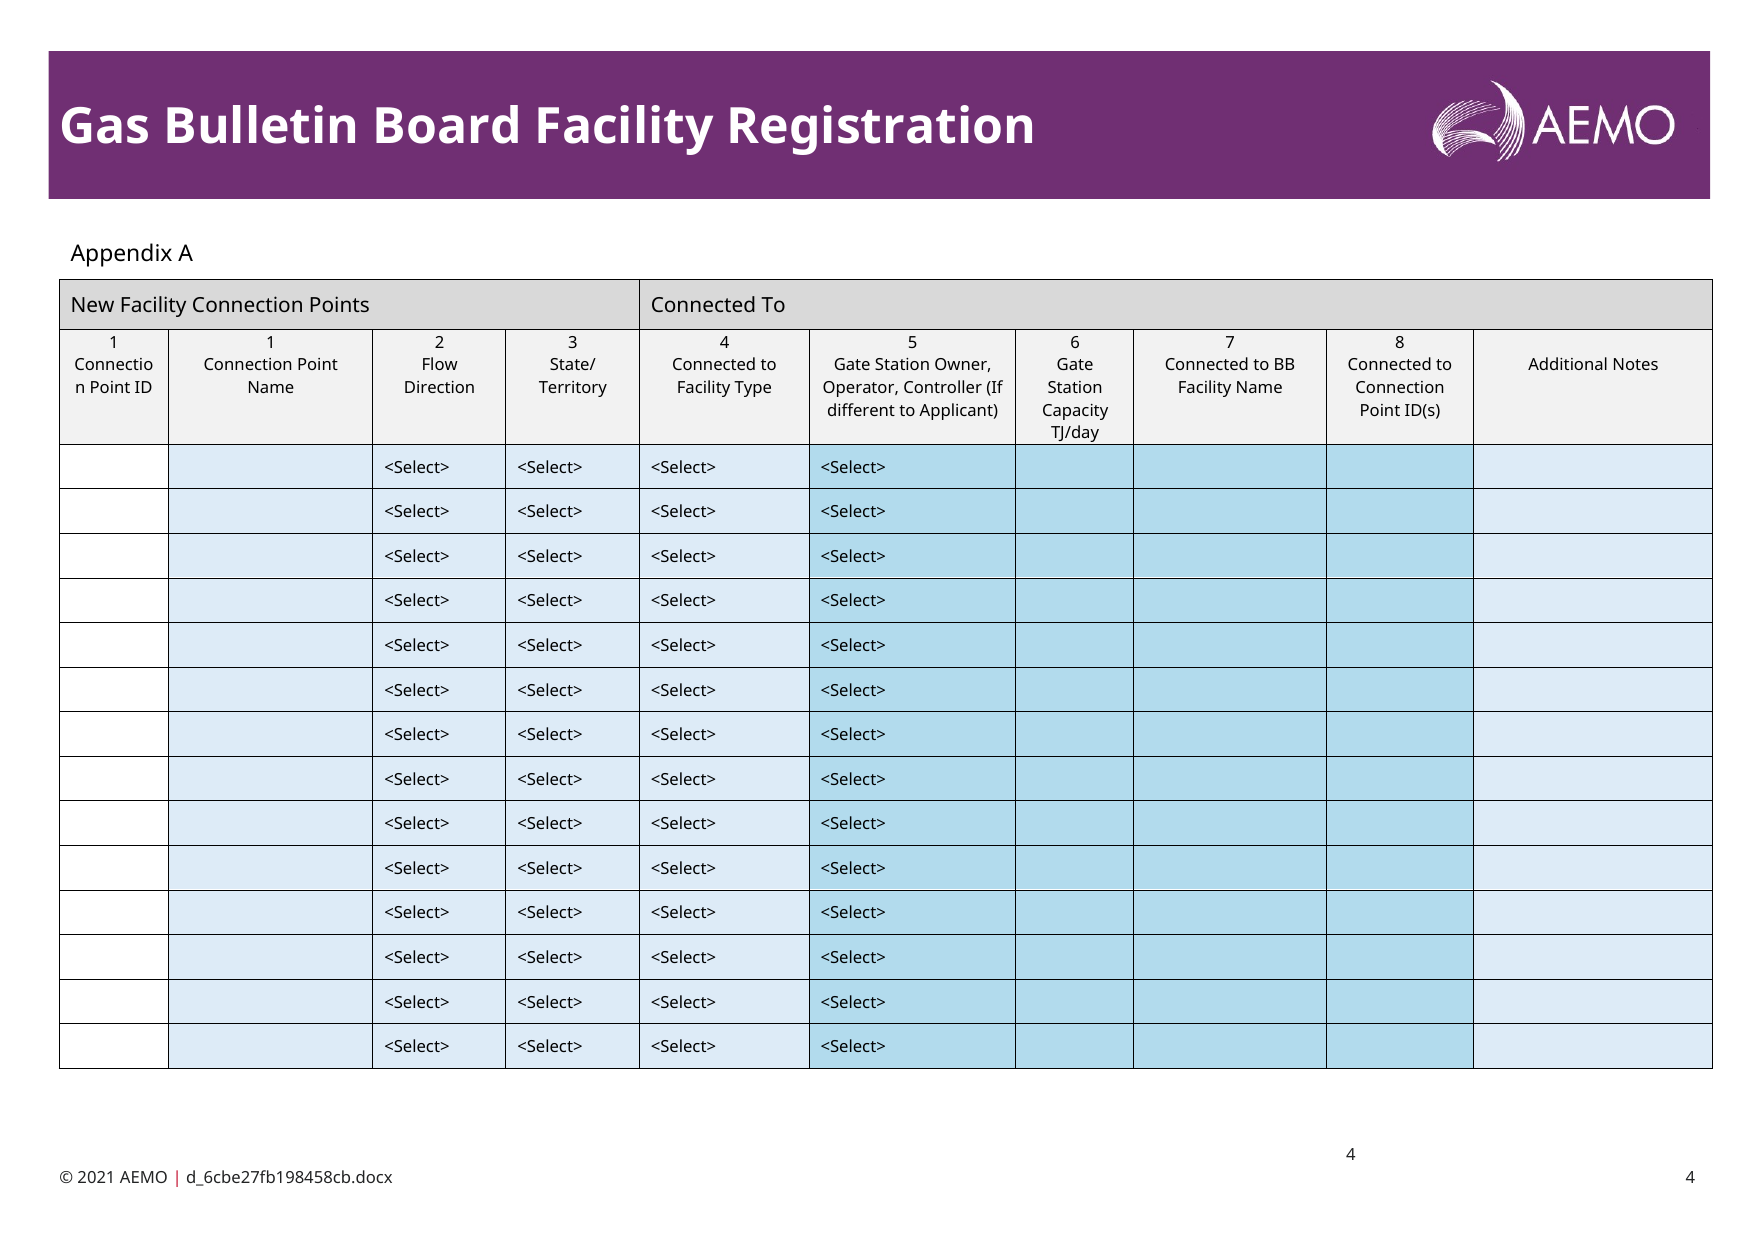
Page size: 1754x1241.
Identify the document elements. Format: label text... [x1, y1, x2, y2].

table_cell [810, 445, 1015, 488]
table_cell [1474, 1024, 1712, 1068]
table_cell [810, 489, 1015, 533]
table_cell [60, 846, 168, 889]
table_cell [1327, 891, 1473, 934]
table_cell [640, 712, 809, 756]
table_cell [1016, 712, 1133, 756]
table_cell [810, 935, 1015, 979]
table_cell [810, 801, 1015, 845]
table_cell [1327, 980, 1473, 1023]
table_cell [1474, 757, 1712, 800]
table_cell [1474, 534, 1712, 577]
table_cell [1474, 980, 1712, 1023]
table_cell [1134, 623, 1326, 667]
table_cell [506, 891, 639, 934]
table_cell [1327, 489, 1473, 533]
table_cell [810, 534, 1015, 577]
table_cell [1016, 801, 1133, 845]
table_cell [1134, 489, 1326, 533]
table_cell [1327, 579, 1473, 622]
table_cell [810, 623, 1015, 667]
table_cell [810, 757, 1015, 800]
table_cell [640, 935, 809, 979]
table_cell [169, 980, 372, 1023]
table_cell [1016, 445, 1133, 488]
table_cell [506, 579, 639, 622]
table_cell [810, 891, 1015, 934]
table_cell [373, 623, 505, 667]
table_cell [506, 668, 639, 711]
table_cell 2 Flow Direction [373, 330, 505, 444]
table_cell [1016, 935, 1133, 979]
table_cell [640, 534, 809, 577]
table_cell [1134, 579, 1326, 622]
table_cell [1327, 757, 1473, 800]
table_cell [1327, 1024, 1473, 1068]
table_cell [373, 668, 505, 711]
table_cell [1474, 579, 1712, 622]
table_cell [373, 757, 505, 800]
table_cell [1134, 801, 1326, 845]
table_cell [1327, 623, 1473, 667]
table_cell [810, 712, 1015, 756]
table_cell 7 Connected to BB Facility Name [1134, 330, 1326, 444]
table_cell Additional Notes [1474, 330, 1712, 444]
table_cell [640, 846, 809, 889]
table_cell [1016, 668, 1133, 711]
table_cell [1016, 757, 1133, 800]
table_cell [506, 712, 639, 756]
table_cell [1134, 935, 1326, 979]
table_cell [506, 757, 639, 800]
table_cell [640, 1024, 809, 1068]
table_cell [506, 980, 639, 1023]
table_cell [169, 712, 372, 756]
table_cell [60, 1024, 168, 1068]
table_cell [373, 579, 505, 622]
table_cell [60, 579, 168, 622]
table_cell [60, 668, 168, 711]
table_cell [1134, 668, 1326, 711]
table_cell [373, 445, 505, 488]
table_cell Connected To [640, 280, 1712, 329]
table_cell [373, 980, 505, 1023]
table_cell [1327, 668, 1473, 711]
table_cell [1327, 445, 1473, 488]
table_cell 4 Connected to Facility Type [640, 330, 809, 444]
table_cell 8 Connected to Connection Point ID(s) [1327, 330, 1473, 444]
table_cell [60, 935, 168, 979]
table_cell [169, 668, 372, 711]
table_cell [1327, 846, 1473, 889]
table_cell [169, 891, 372, 934]
table_cell [640, 757, 809, 800]
table_cell [1016, 534, 1133, 577]
table_cell [1474, 846, 1712, 889]
table_cell [810, 668, 1015, 711]
table_cell [60, 757, 168, 800]
table_cell [1327, 801, 1473, 845]
table_cell [640, 445, 809, 488]
table_cell [506, 623, 639, 667]
table_cell [60, 445, 168, 488]
table_cell [506, 445, 639, 488]
table_cell [169, 623, 372, 667]
table_cell [640, 489, 809, 533]
table_cell [1134, 846, 1326, 889]
table_cell [506, 1024, 639, 1068]
table_cell [1134, 980, 1326, 1023]
table_cell [1327, 935, 1473, 979]
table_cell [60, 623, 168, 667]
table_cell [373, 846, 505, 889]
table_cell [640, 668, 809, 711]
table_cell [169, 534, 372, 577]
table_cell [169, 579, 372, 622]
table_cell [169, 445, 372, 488]
table_cell [1474, 712, 1712, 756]
table_cell [1016, 489, 1133, 533]
table_cell [373, 712, 505, 756]
table_cell [640, 579, 809, 622]
table_cell 5 Gate Station Owner, Operator, Controller (If different to Applicant) [810, 330, 1015, 444]
table_cell [1474, 489, 1712, 533]
table_cell [640, 623, 809, 667]
table_cell [1016, 846, 1133, 889]
table_cell [169, 489, 372, 533]
table_cell [169, 757, 372, 800]
table_cell [1134, 757, 1326, 800]
table_cell [373, 801, 505, 845]
table_cell [1016, 1024, 1133, 1068]
table_cell [1474, 668, 1712, 711]
table_cell [1327, 712, 1473, 756]
table_cell [169, 1024, 372, 1068]
table_cell [1474, 935, 1712, 979]
table_cell [373, 935, 505, 979]
table_cell [506, 801, 639, 845]
table_cell [1474, 801, 1712, 845]
table_cell [1016, 579, 1133, 622]
table_cell [60, 980, 168, 1023]
table_cell [640, 801, 809, 845]
table_cell [1134, 445, 1326, 488]
table_cell [1016, 891, 1133, 934]
table_cell [506, 489, 639, 533]
picture [48, 51, 1710, 199]
table_cell [1134, 534, 1326, 577]
table_cell [1016, 623, 1133, 667]
table_cell [640, 980, 809, 1023]
table_cell [60, 489, 168, 533]
table_cell [169, 935, 372, 979]
table_cell 6 Gate Station Capacity TJ/day [1016, 330, 1133, 444]
table_cell [60, 891, 168, 934]
table_cell [810, 980, 1015, 1023]
table_cell [60, 801, 168, 845]
table_cell [169, 846, 372, 889]
table_cell New Facility Connection Points [60, 280, 639, 329]
table_header Appendix A [59, 212, 1713, 279]
table_cell [373, 534, 505, 577]
table_cell [810, 846, 1015, 889]
table_cell [810, 1024, 1015, 1068]
table_cell [373, 489, 505, 533]
table_cell [1134, 1024, 1326, 1068]
table_cell [810, 579, 1015, 622]
table_cell [506, 534, 639, 577]
table_cell [60, 534, 168, 577]
table_cell [1134, 891, 1326, 934]
table_cell [1327, 534, 1473, 577]
table_cell [640, 891, 809, 934]
table_cell [1474, 623, 1712, 667]
table_cell [60, 712, 168, 756]
table_cell 1 Connection Point Name [169, 330, 372, 444]
table_cell 1 Connection Point ID [60, 330, 168, 444]
table_cell [1474, 445, 1712, 488]
table_cell [373, 891, 505, 934]
table_cell [373, 1024, 505, 1068]
table_cell [506, 935, 639, 979]
table_cell [1474, 891, 1712, 934]
table_cell [1134, 712, 1326, 756]
table_cell 3 State/Territory [506, 330, 639, 444]
table_cell [1016, 980, 1133, 1023]
table_cell [169, 801, 372, 845]
table_cell [506, 846, 639, 889]
